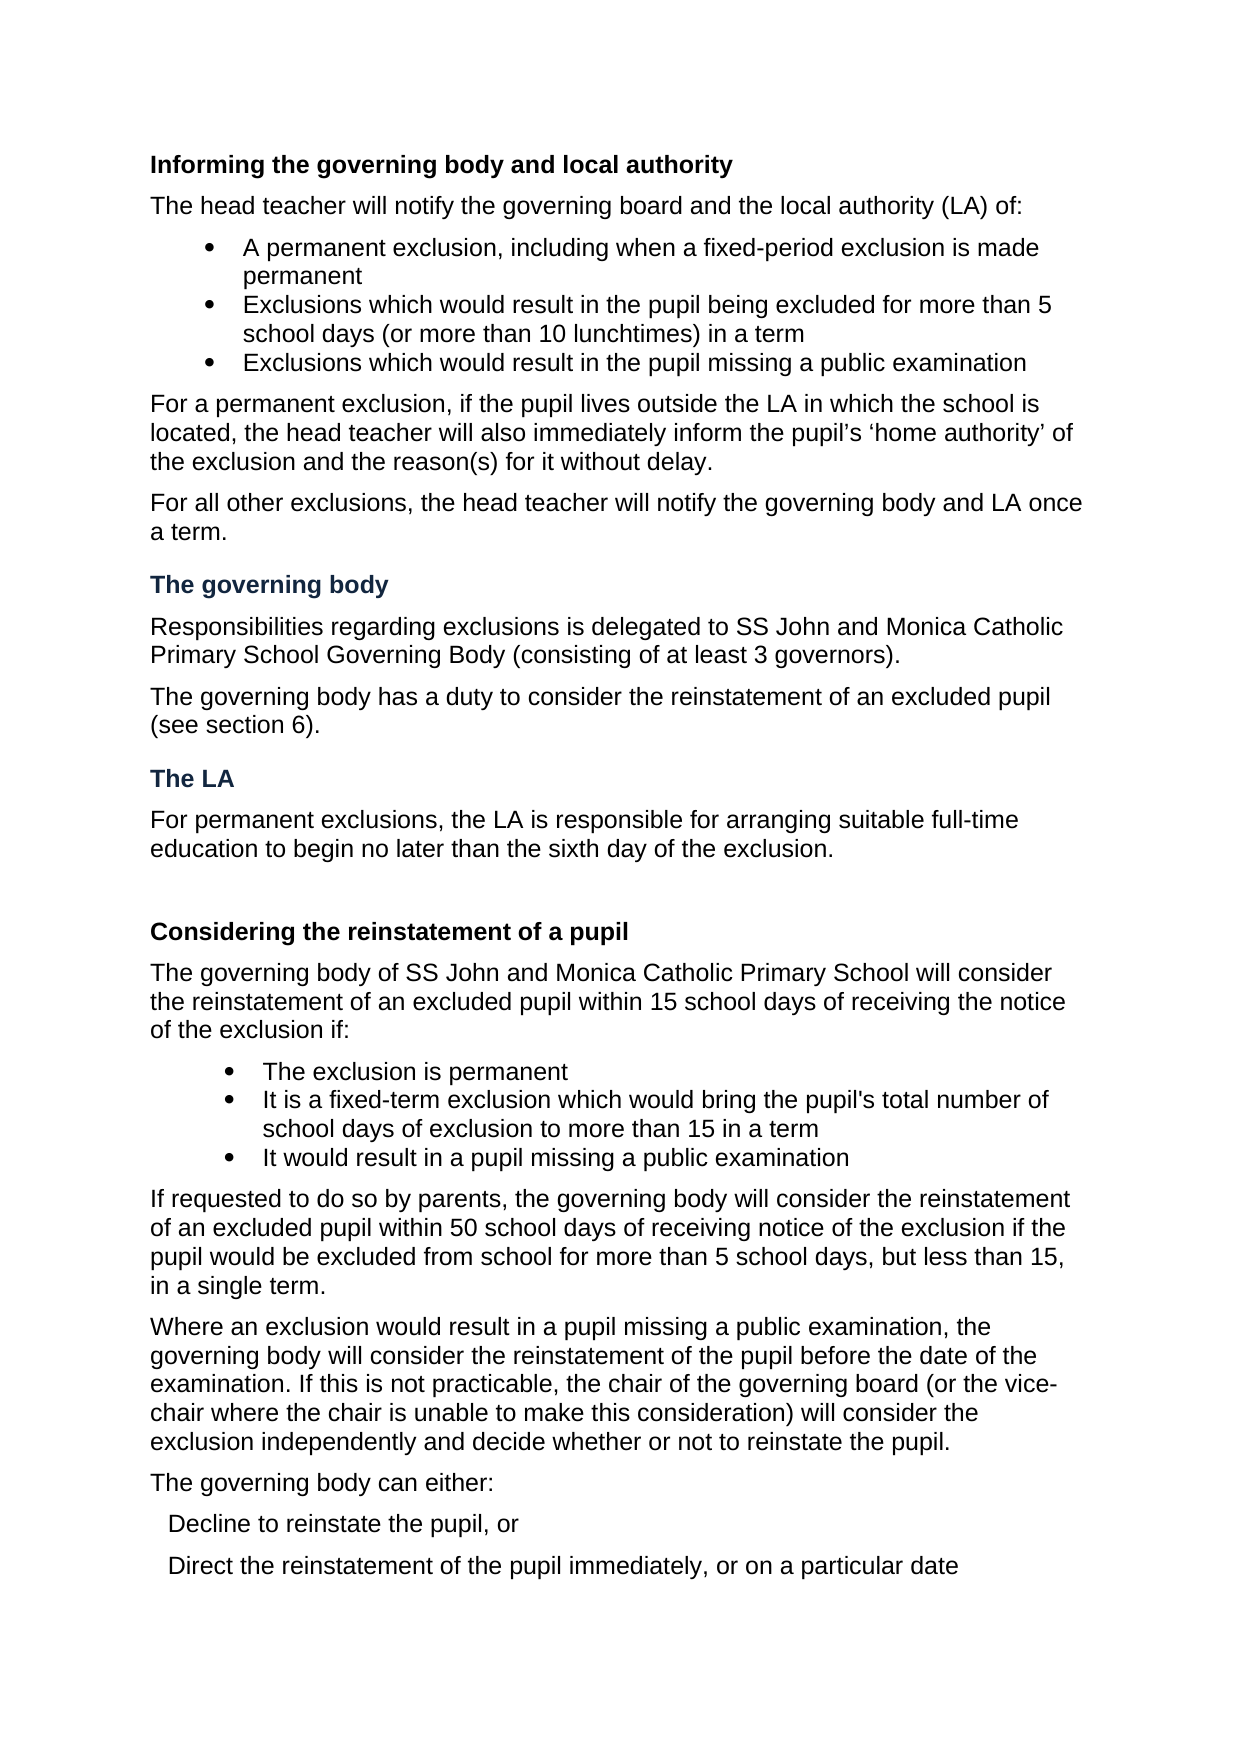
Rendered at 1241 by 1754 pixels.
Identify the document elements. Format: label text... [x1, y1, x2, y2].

text For permanent exclusions, the LA is responsible for arranging suitable full-time education to begin no later than the sixth day of the exclusion. [150, 805, 1090, 863]
text The head teacher will notify the governing board and the local authority (LA) of: [150, 191, 1090, 220]
text Direct the reinstatement of the pupil immediately, or on a particular date [168, 1551, 1090, 1579]
text The governing body has a duty to consider the reinstatement of an excluded pupil (see section 6). [150, 682, 1090, 739]
text The governing body [150, 570, 1090, 599]
text The governing body can either: [150, 1468, 1090, 1497]
list Exclusions which would result in the pupil missing a public examination [205, 348, 1090, 377]
list A permanent exclusion, including when a fixed-period exclusion is made permanent [205, 232, 1090, 290]
text Where an exclusion would result in a pupil missing a public examination, the governing body will consider the reinstatement of the pupil before the date of the examination. If this is not practicable, the chair of the governing board (or the vice-chair where the chair is unable to make this consideration) will consider the exclusion independently and decide whether or not to reinstate the pupil. [150, 1312, 1090, 1456]
list It is a fixed-term exclusion which would bring the pupil's total number of school days of exclusion to more than 15 in a term [225, 1085, 1090, 1143]
text If requested to do so by parents, the governing body will consider the reinstatement of an excluded pupil within 50 school days of receiving notice of the exclusion if the pupil would be excluded from school for more than 5 school days, but less than 15, in a single term. [150, 1184, 1090, 1299]
list The exclusion is permanent [225, 1057, 1090, 1085]
text Informing the governing body and local authority [150, 150, 1090, 179]
list It would result in a pupil missing a public examination [225, 1143, 1090, 1172]
text For all other exclusions, the head teacher will notify the governing body and LA once a term. [150, 488, 1090, 545]
text For a permanent exclusion, if the pupil lives outside the LA in which the school is located, the head teacher will also immediately inform the pupil’s ‘home authority’ of the exclusion and the reason(s) for it without delay. [150, 389, 1090, 475]
text The governing body of SS John and Monica Catholic Primary School will consider the reinstatement of an excluded pupil within 15 school days of receiving the notice of the exclusion if: [150, 958, 1090, 1044]
text The LA [150, 764, 1090, 793]
list Exclusions which would result in the pupil being excluded for more than 5 school days (or more than 10 lunchtimes) in a term [205, 290, 1090, 348]
text Considering the reinstatement of a pupil [150, 917, 1090, 945]
text Responsibilities regarding exclusions is delegated to SS John and Monica Catholic Primary School Governing Body (consisting of at least 3 governors). [150, 612, 1090, 669]
text Decline to reinstate the pupil, or [168, 1509, 1090, 1538]
